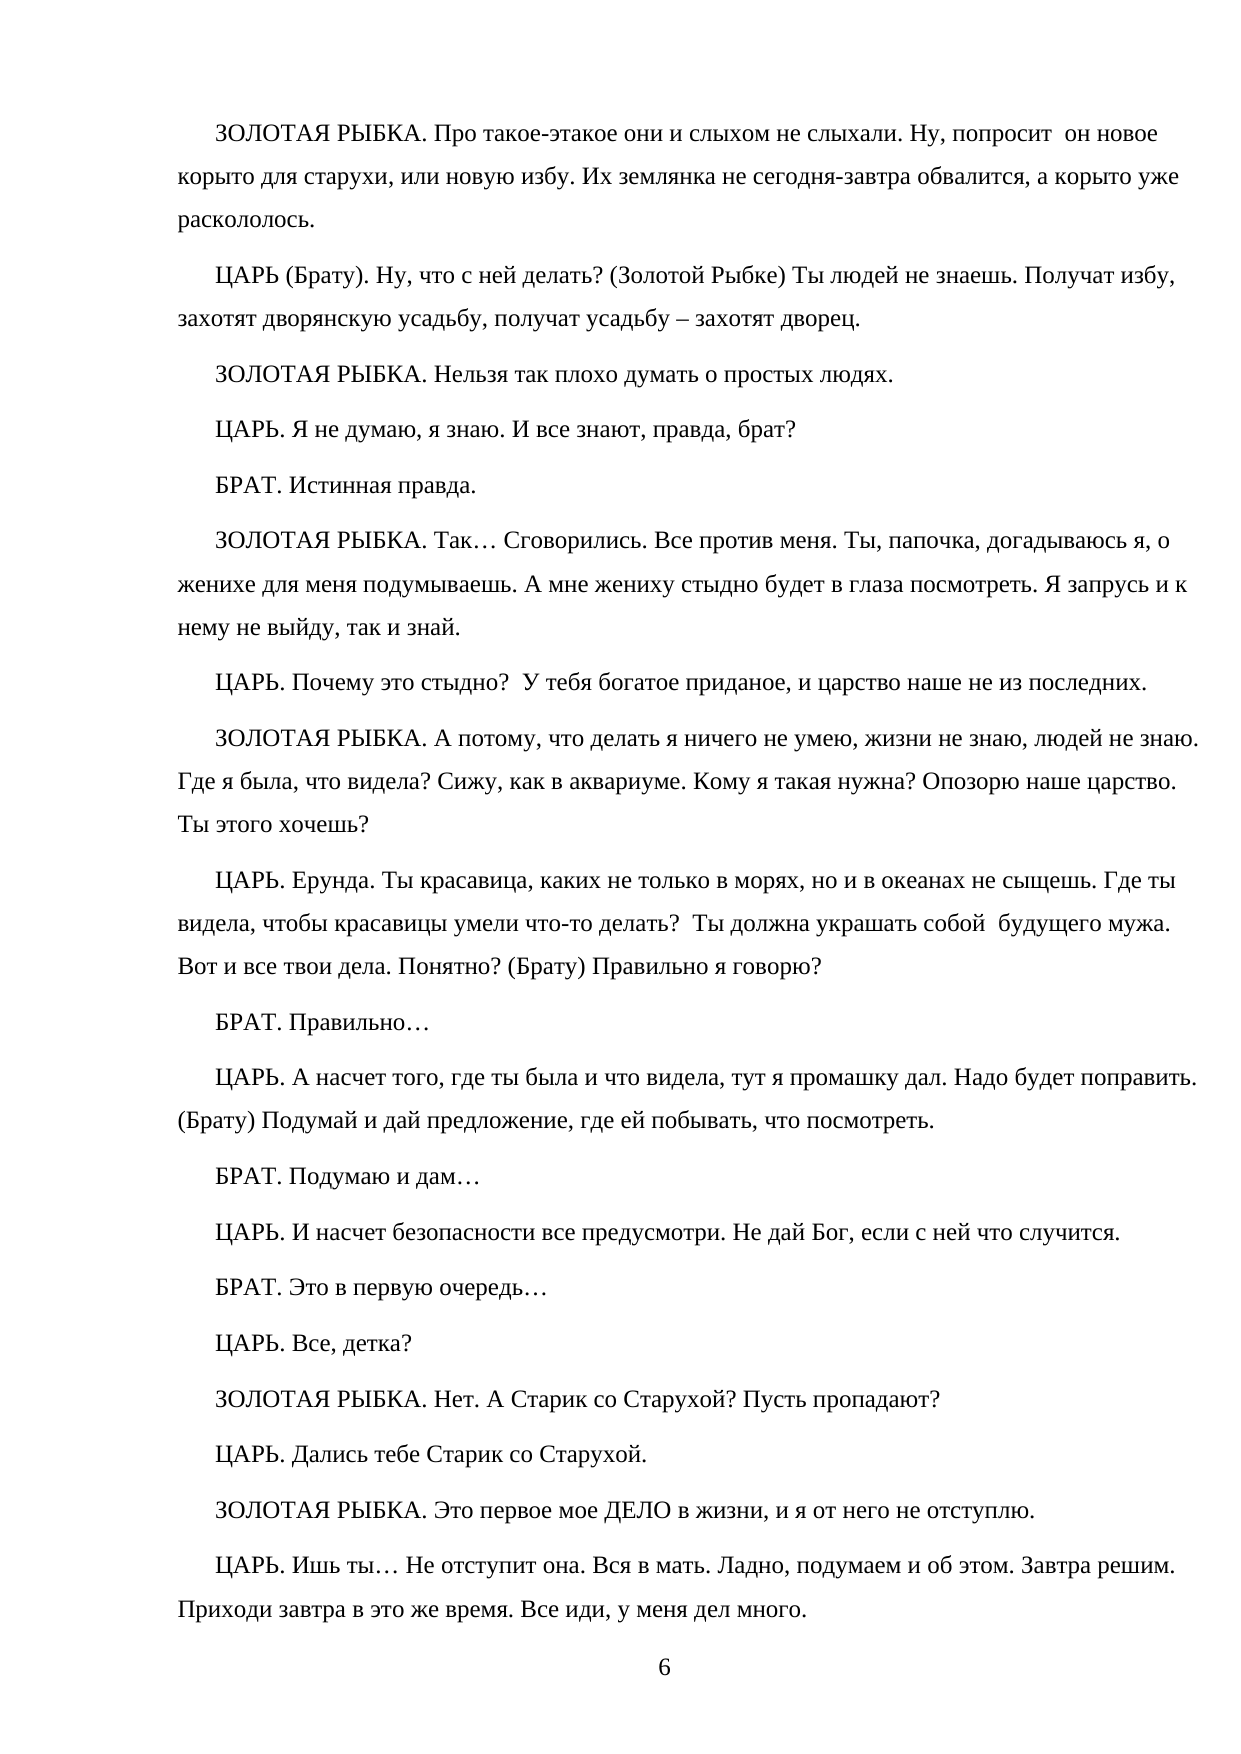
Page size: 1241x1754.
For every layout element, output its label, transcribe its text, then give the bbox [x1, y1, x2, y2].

text ЗОЛОТАЯ РЫБКА. Про такое-этакое они и слыхом не слыхали. Ну, попросит он новое корыто для старухи, или новую избу. Их землянка не сегодня-завтра обвалится, а корыто уже раскололось. [177, 118, 1208, 233]
text БРАТ. Подумаю и дам… [177, 1161, 1208, 1190]
text ЗОЛОТАЯ РЫБКА. Нет. А Старик со Старухой? Пусть пропадают? [177, 1384, 1208, 1412]
text ЦАРЬ. Почему это стыдно? У тебя богатое приданое, и царство наше не из последних. [177, 667, 1208, 696]
text ЗОЛОТАЯ РЫБКА. Так… Сговорились. Все против меня. Ты, папочка, догадываюсь я, о женихе для меня подумываешь. А мне жениху стыдно будет в глаза посмотреть. Я запрусь и к нему не выйду, так и знай. [177, 526, 1208, 641]
text БРАТ. Правильно… [177, 1007, 1208, 1036]
text ЗОЛОТАЯ РЫБКА. А потому, что делать я ничего не умею, жизни не знаю, людей не знаю. Где я была, что видела? Сижу, как в аквариуме. Кому я такая нужна? Опозорю наше царство. Ты этого хочешь? [177, 723, 1208, 838]
text ЦАРЬ. А насчет того, где ты была и что видела, тут я промашку дал. Надо будет поправить. (Брату) Подумай и дай предложение, где ей побывать, что посмотреть. [177, 1062, 1208, 1134]
text ЦАРЬ. Все, детка? [177, 1328, 1208, 1357]
text ЦАРЬ. Ерунда. Ты красавица, каких не только в морях, но и в океанах не сыщешь. Где ты видела, чтобы красавицы умели что-то делать? Ты должна украшать собой будущего мужа. Вот и все твои дела. Понятно? (Брату) Правильно я говорю? [177, 865, 1208, 980]
text ЦАРЬ. Я не думаю, я знаю. И все знают, правда, брат? [177, 414, 1208, 443]
text ЦАРЬ. Дались тебе Старик со Старухой. [177, 1439, 1208, 1468]
text ЗОЛОТАЯ РЫБКА. Это первое мое ДЕЛО в жизни, и я от него не отступлю. [177, 1495, 1208, 1524]
text ЦАРЬ. Ишь ты… Не отступит она. Вся в мать. Ладно, подумаем и об этом. Завтра решим. Приходи завтра в это же время. Все иди, у меня дел много. [177, 1551, 1208, 1622]
text ЗОЛОТАЯ РЫБКА. Нельзя так плохо думать о простых людях. [177, 359, 1208, 387]
text ЦАРЬ. И насчет безопасности все предусмотри. Не дай Бог, если с ней что случится. [177, 1217, 1208, 1246]
text БРАТ. Это в первую очередь… [177, 1272, 1208, 1301]
text ЦАРЬ (Брату). Ну, что с ней делать? (Золотой Рыбке) Ты людей не знаешь. Получат избу, захотят дворянскую усадьбу, получат усадьбу – захотят дворец. [177, 260, 1208, 332]
text БРАТ. Истинная правда. [177, 470, 1208, 499]
